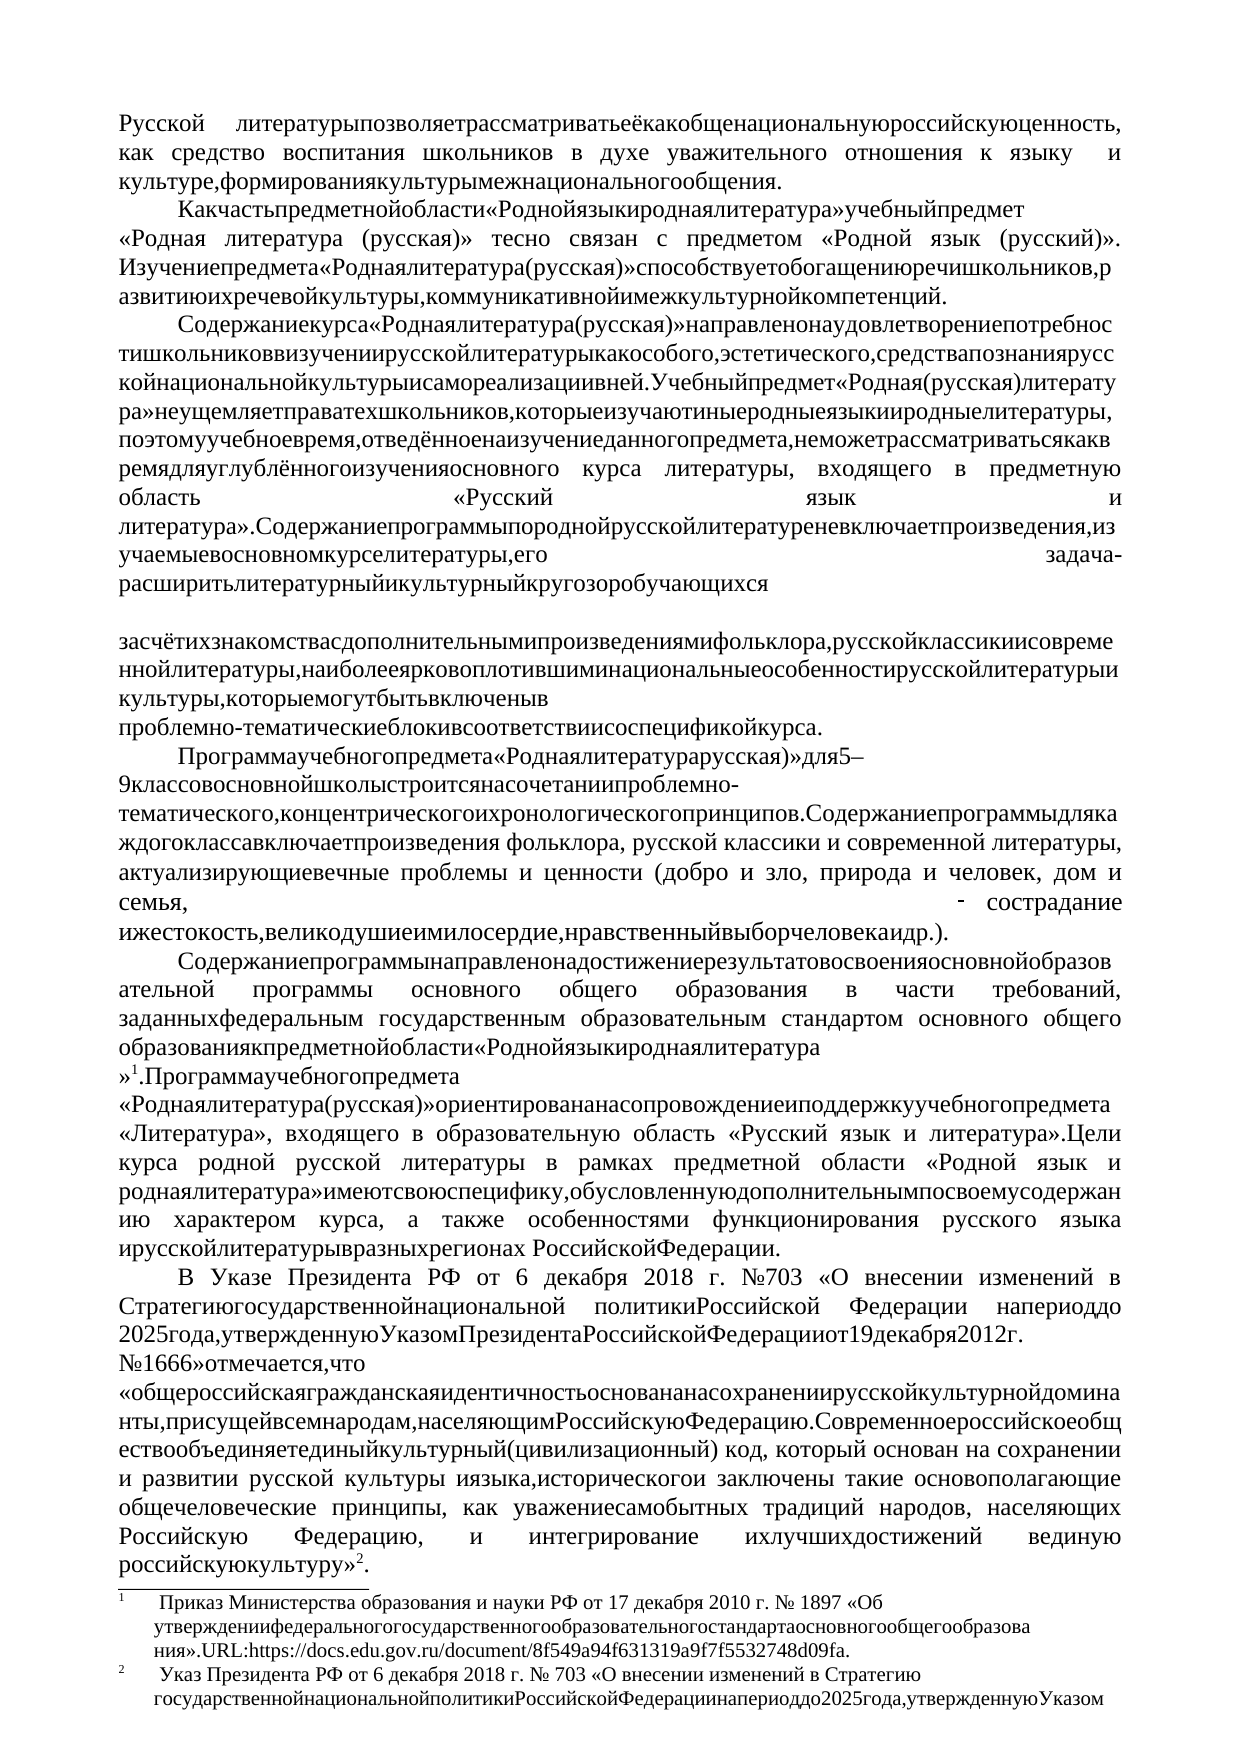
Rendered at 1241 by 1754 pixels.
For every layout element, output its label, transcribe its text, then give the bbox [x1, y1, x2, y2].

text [118, 1662, 1110, 1710]
text проблемно-тематическиеблокивсоответствиисоспецификойкурса. [118, 712, 1144, 741]
text Содержаниепрограммынаправленонадостижениерезультатовосвоенияосновнойобразовательной программы основного общего образования в части требований, заданныхфедеральным государственным образовательным стандартом основного общего образованиякпредметнойобласти«Роднойязыкироднаялитература»1.Программаучебногопредмета [118, 946, 1122, 1089]
text Какчастьпредметнойобласти«Роднойязыкироднаялитература»учебныйпредмет [177, 194, 1144, 223]
text 1 Приказ Министерства образования и науки РФ от 17 декабря 2010 г. № 1897 «Об утверждениифедеральногогосударственногообразовательногостандартаосновногообщегообразования».URL:https://docs.edu.gov.ru/document/8f549a94f631319a9f7f5532748d09fa. [118, 1578, 1041, 1662]
text Русской литературыпозволяетрассматриватьеёкакобщенациональнуюроссийскуюценность, как средство воспитания школьников в духе уважительного отношения к языку и культуре,формированиякультурымежнациональногообщения. [118, 108, 1122, 194]
text В Указе Президента РФ от 6 декабря 2018 г. №703 «О внесении изменений в Стратегиюгосударственнойнациональной политикиРоссийской Федерации напериоддо 2025года,утвержденнуюУказомПрезидентаРоссийскойФедерацииот19декабря2012г.№1666»отмечается,что «общероссийскаягражданскаяидентичностьосновананасохранениирусскойкультурнойдоминанты,присущейвсемнародам,населяющимРоссийскуюФедерацию.Современноероссийскоеобществообъединяетединыйкультурный(цивилизационный) код, который основан на сохранении и развитии русской культуры иязыка,историческогои заключены такие основополагающие общечеловеческие принципы, как уважениесамобытных традиций народов, населяющих Российскую Федерацию, и интегрирование ихлучшихдостижений вединую российскуюкультуру»2. [118, 1262, 1122, 1578]
text Содержаниекурса«Роднаялитература(русская)»направленонаудовлетворениепотребностишкольниковвизучениирусскойлитературыкакособого,эстетического,средствапознаниярусскойнациональнойкультурыисамореализациивней.Учебныйпредмет«Родная(русская)литература»неущемляетправатехшкольников,которыеизучаютиныеродныеязыкииродныелитературы,поэтомуучебноевремя,отведённоенаизучениеданногопредмета,неможетрассматриватьсякаквремядляуглублённогоизученияосновного курса литературы, входящего в предметную область «Русский язык и литература».Содержаниепрограммыпороднойрусскойлитературеневключаетпроизведения,изучаемыевосновномкурселитературы,его задача-расширитьлитературныйикультурныйкругозоробучающихся засчётихзнакомствасдополнительнымипроизведениямифольклора,русскойклассикиисовременнойлитературы,наиболееярковоплотившиминациональныеособенностирусскойлитературыикультуры,которыемогутбытьвключеныв [118, 309, 1122, 712]
text «Родная литература (русская)» тесно связан с предметом «Родной язык (русский)». Изучениепредмета«Роднаялитература(русская)»способствуетобогащениюречишкольников,развитиюихречевойкультуры,коммуникативнойимежкультурнойкомпетенций. [118, 223, 1122, 309]
text Программаучебногопредмета«Роднаялитературарусская)»для5–9классовосновнойшколыстроитсянасочетаниипроблемно-тематического,концентрическогоихронологическогопринципов.Содержаниепрограммыдлякаждогоклассавключаетпроизведения фольклора, русской классики и современной литературы, актуализирующиевечные проблемы и ценности (добро и зло, природа и человек, дом и семья, сострадание ижестокость,великодушиеимилосердие,нравственныйвыборчеловекаидр.). [118, 741, 1123, 946]
text «Роднаялитература(русская)»ориентировананасопровождениеиподдержкуучебногопредмета «Литература», входящего в образовательную область «Русский язык и литература».Цели курса родной русской литературы в рамках предметной области «Родной язык и роднаялитература»имеютсвоюспецифику,обусловленнуюдополнительнымпосвоемусодержанию характером курса, а также особенностями функционирования русского языка ирусскойлитературывразныхрегионах РоссийскойФедерации. [118, 1089, 1122, 1262]
